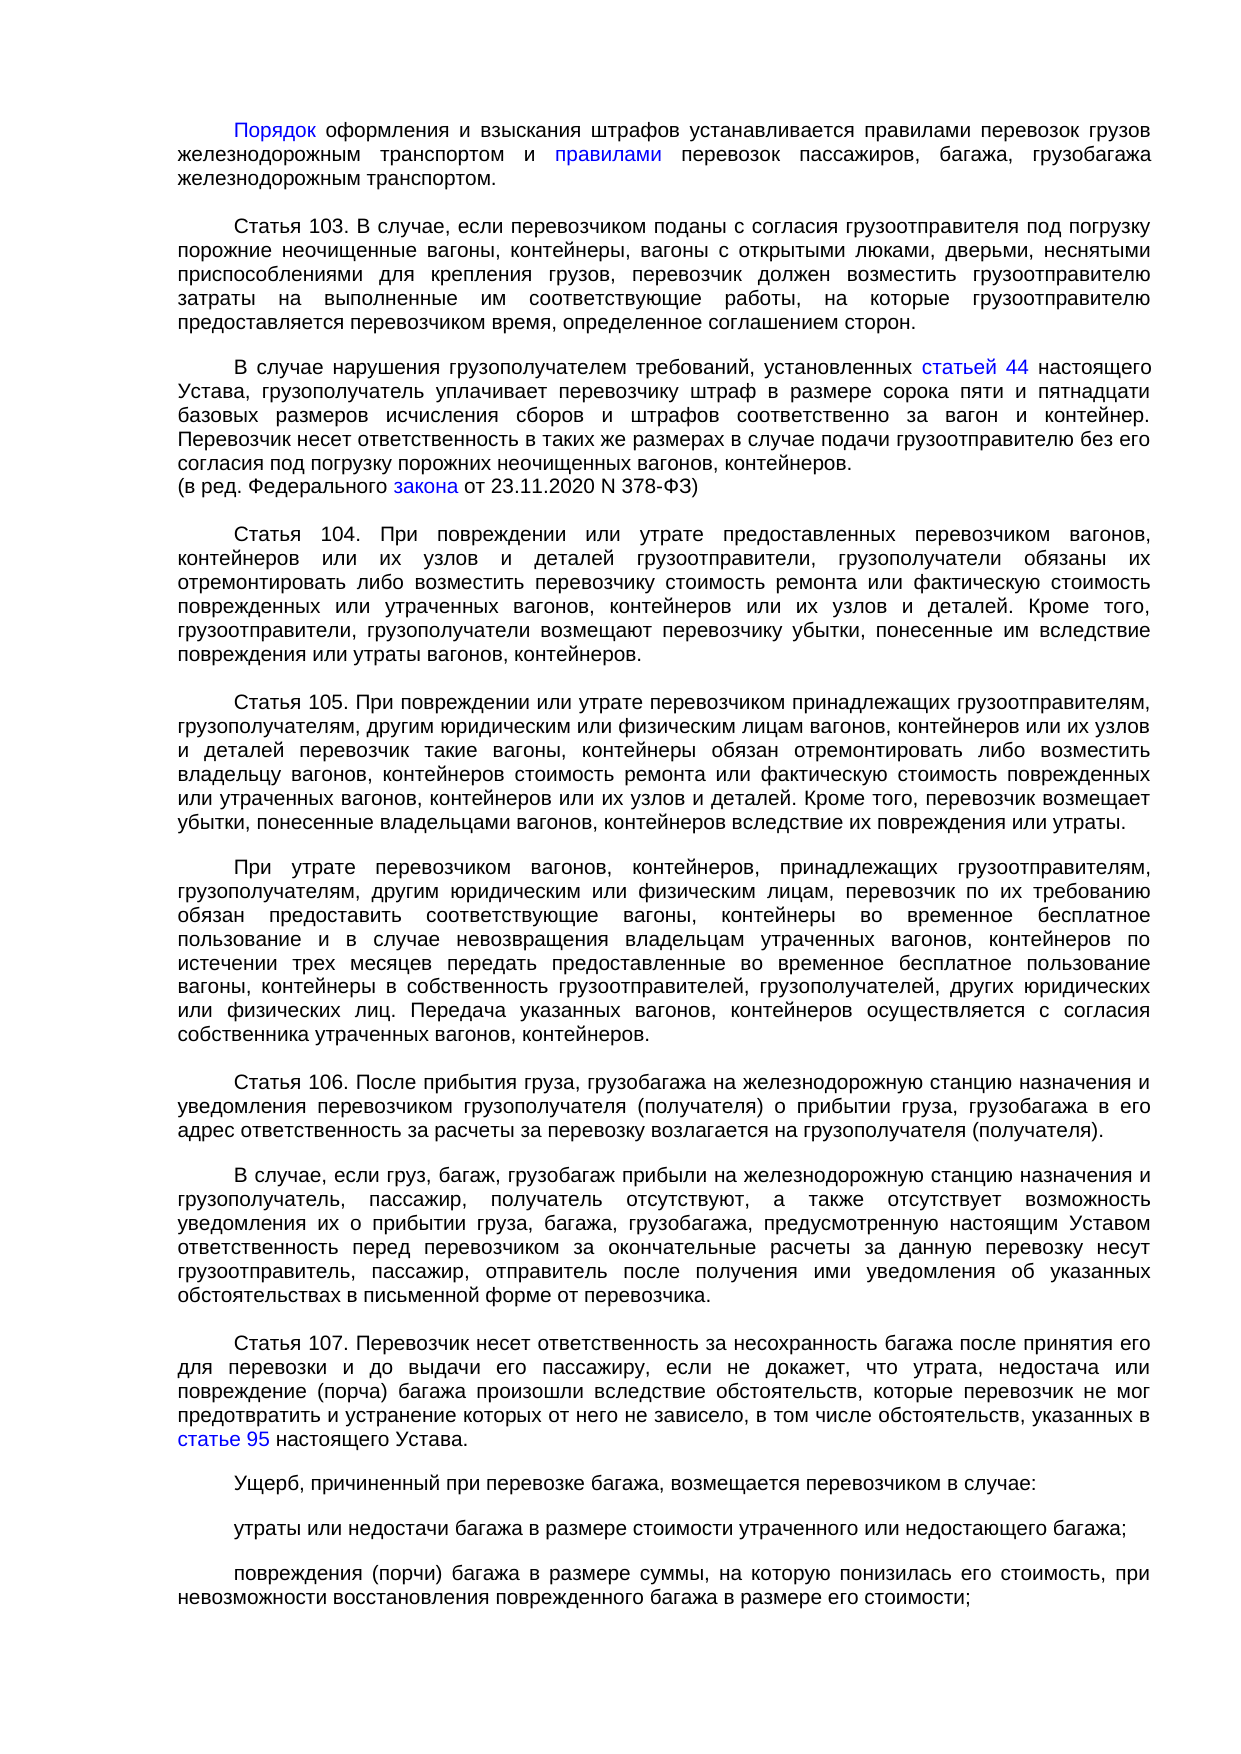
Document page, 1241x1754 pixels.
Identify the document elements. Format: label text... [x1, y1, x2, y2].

text Ущерб, причиненный при перевозке багажа, возмещается перевозчиком в случае: [177, 1471, 1152, 1495]
text В случае, если груз, багаж, грузобагаж прибыли на железнодорожную станцию назначения и грузополучатель, пассажир, получатель отсутствуют, а также отсутствует возможность уведомления их о прибытии груза, багажа, грузобагажа, предусмотренную настоящим Уставом ответственность перед перевозчиком за окончательные расчеты за данную перевозку несут грузоотправитель, пассажир, отправитель после получения ими уведомления об указанных обстоятельствах в письменной форме от перевозчика. [177, 1163, 1152, 1307]
text При утрате перевозчиком вагонов, контейнеров, принадлежащих грузоотправителям, грузополучателям, другим юридическим или физическим лицам, перевозчик по их требованию обязан предоставить соответствующие вагоны, контейнеры во временное бесплатное пользование и в случае невозвращения владельцам утраченных вагонов, контейнеров по истечении трех месяцев передать предоставленные во временное бесплатное пользование вагоны, контейнеры в собственность грузоотправителей, грузополучателей, других юридических или физических лиц. Передача указанных вагонов, контейнеров осуществляется с согласия собственника утраченных вагонов, контейнеров. [177, 854, 1152, 1046]
text Статья 104. При повреждении или утрате предоставленных перевозчиком вагонов, контейнеров или их узлов и деталей грузоотправители, грузополучатели обязаны их отремонтировать либо возместить перевозчику стоимость ремонта или фактическую стоимость поврежденных или утраченных вагонов, контейнеров или их узлов и деталей. Кроме того, грузоотправители, грузополучатели возмещают перевозчику убытки, понесенные им вследствие повреждения или утраты вагонов, контейнеров. [177, 522, 1152, 666]
text Статья 105. При повреждении или утрате перевозчиком принадлежащих грузоотправителям, грузополучателям, другим юридическим или физическим лицам вагонов, контейнеров или их узлов и деталей перевозчик такие вагоны, контейнеры обязан отремонтировать либо возместить владельцу вагонов, контейнеров стоимость ремонта или фактическую стоимость поврежденных или утраченных вагонов, контейнеров или их узлов и деталей. Кроме того, перевозчик возмещает убытки, понесенные владельцами вагонов, контейнеров вследствие их повреждения или утраты. [177, 690, 1152, 834]
text (в ред. Федерального закона от 23.11.2020 N 378-ФЗ) [177, 474, 1152, 498]
text повреждения (порчи) багажа в размере суммы, на которую понизилась его стоимость, при невозможности восстановления поврежденного багажа в размере его стоимости; [177, 1561, 1152, 1609]
text Статья 107. Перевозчик несет ответственность за несохранность багажа после принятия его для перевозки и до выдачи его пассажиру, если не докажет, что утрата, недостача или повреждение (порча) багажа произошли вследствие обстоятельств, которые перевозчик не мог предотвратить и устранение которых от него не зависело, в том числе обстоятельств, указанных в статье 95 настоящего Устава. [177, 1331, 1152, 1450]
text Статья 103. В случае, если перевозчиком поданы с согласия грузоотправителя под погрузку порожние неочищенные вагоны, контейнеры, вагоны с открытыми люками, дверьми, неснятыми приспособлениями для крепления грузов, перевозчик должен возместить грузоотправителю затраты на выполненные им соответствующие работы, на которые грузоотправителю предоставляется перевозчиком время, определенное соглашением сторон. [177, 214, 1152, 334]
text утраты или недостачи багажа в размере стоимости утраченного или недостающего багажа; [177, 1516, 1152, 1540]
text В случае нарушения грузополучателем требований, установленных статьей 44 настоящего Устава, грузополучатель уплачивает перевозчику штраф в размере сорока пяти и пятнадцати базовых размеров исчисления сборов и штрафов соответственно за вагон и контейнер. Перевозчик несет ответственность в таких же размерах в случае подачи грузоотправителю без его согласия под погрузку порожних неочищенных вагонов, контейнеров. [177, 354, 1152, 474]
text Статья 106. После прибытия груза, грузобагажа на железнодорожную станцию назначения и уведомления перевозчиком грузополучателя (получателя) о прибытии груза, грузобагажа в его адрес ответственность за расчеты за перевозку возлагается на грузополучателя (получателя). [177, 1070, 1152, 1142]
text Порядок оформления и взыскания штрафов устанавливается правилами перевозок грузов железнодорожным транспортом и правилами перевозок пассажиров, багажа, грузобагажа железнодорожным транспортом. [177, 118, 1152, 190]
